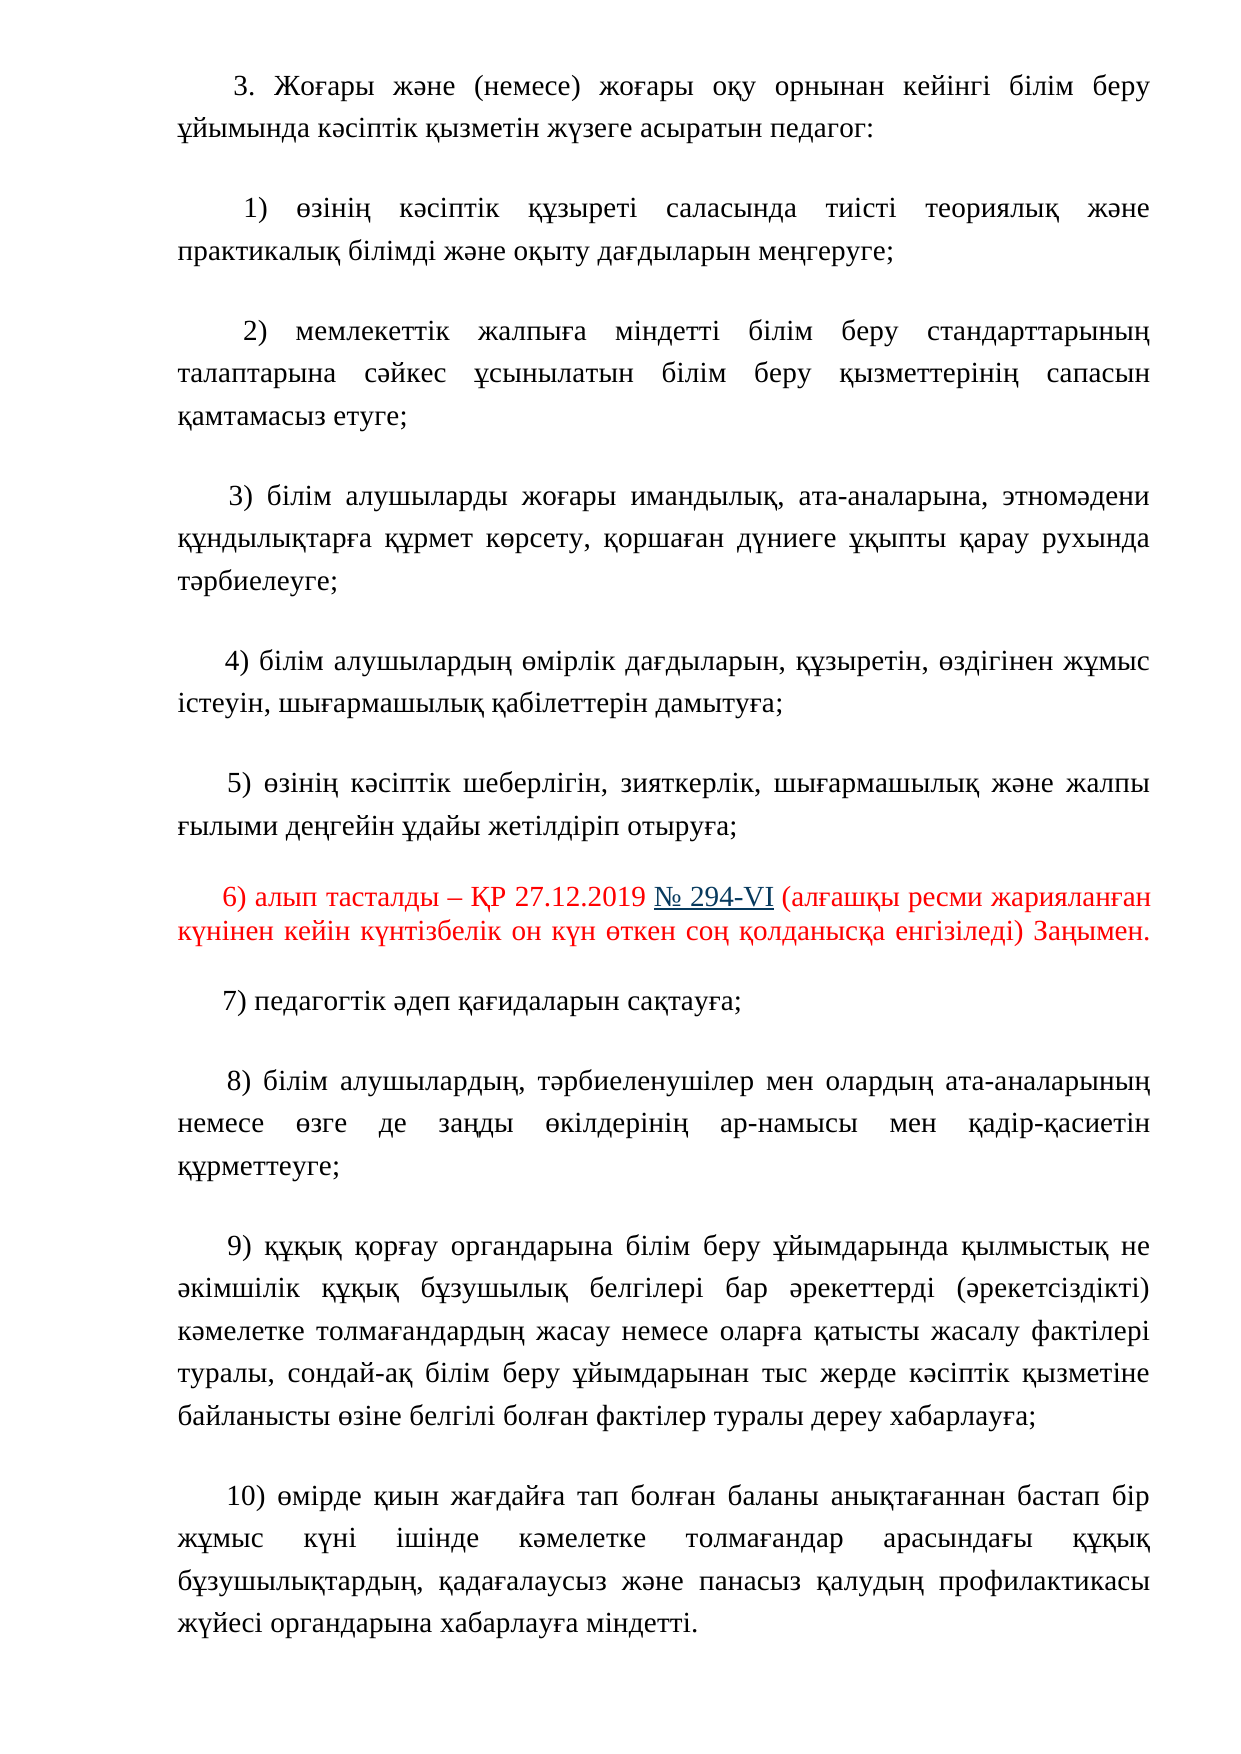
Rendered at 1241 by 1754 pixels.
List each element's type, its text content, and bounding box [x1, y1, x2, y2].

text 3) білім алушыларды жоғары имандылық, ата-аналарына, этномәдени құндылықтарға құрмет көрсету, қоршаған дүниеге ұқыпты қарау рухында тәрбиелеуге; [177, 469, 1152, 597]
text 6) алып тасталды – ҚР 27.12.2019 № 294-VІ (алғашқы ресми жарияланған күнінен кейін күнтізбелік он күн өткен соң қолданысқа енгізіледі) Заңымен. [177, 879, 1152, 974]
text 10) өмірде қиын жағдайға тап болған баланы анықтағаннан бастап бір жұмыс күні ішінде кәмелетке толмағандар арасындағы құқық бұзушылықтардың, қадағалаусыз және панасыз қалудың профилактикасы жүйесі органдарына хабарлауға міндетті. [177, 1469, 1152, 1639]
text 1) өзінің кәсіптік құзыреті саласында тиісті теориялық және практикалық білімді және оқыту дағдыларын меңгеруге; [177, 182, 1152, 267]
text 2) мемлекеттік жалпыға міндетті білім беру стандарттарының талаптарына сәйкес ұсынылатын білім беру қызметтерінің сапасын қамтамасыз етуге; [177, 304, 1152, 432]
text 4) білім алушылардың өмірлік дағдыларын, құзыретін, өздігінен жұмыс істеуін, шығармашылық қабілеттерін дамытуға; [177, 634, 1152, 719]
text 3. Жоғары және (немесе) жоғары оқу орнынан кейінгі білім беру ұйымында кәсіптік қызметін жүзеге асыратын педагог: [177, 59, 1152, 144]
text 8) білім алушылардың, тәрбиеленушілер мен олардың ата-аналарының немесе өзге де заңды өкілдерінің ар-намысы мен қадір-қасиетін құрметтеуге; [177, 1054, 1152, 1182]
text 5) өзінің кәсіптік шеберлігін, зияткерлік, шығармашылық және жалпы ғылыми деңгейін ұдайы жетілдіріп отыруға; [177, 757, 1152, 842]
text 7) педагогтік әдеп қағидаларын сақтауға; [177, 974, 1152, 1017]
text 9) құқық қорғау органдарына білім беру ұйымдарында қылмыстық не әкімшілік құқық бұзушылық белгілері бар әрекеттерді (әрекетсіздікті) кәмелетке толмағандардың жасау немесе оларға қатысты жасалу фактілері туралы, сондай-ақ білім беру ұйымдарынан тыс жерде кәсіптік қызметіне байланысты өзіне белгілі болған фактілер туралы дереу хабарлауға; [177, 1219, 1152, 1432]
